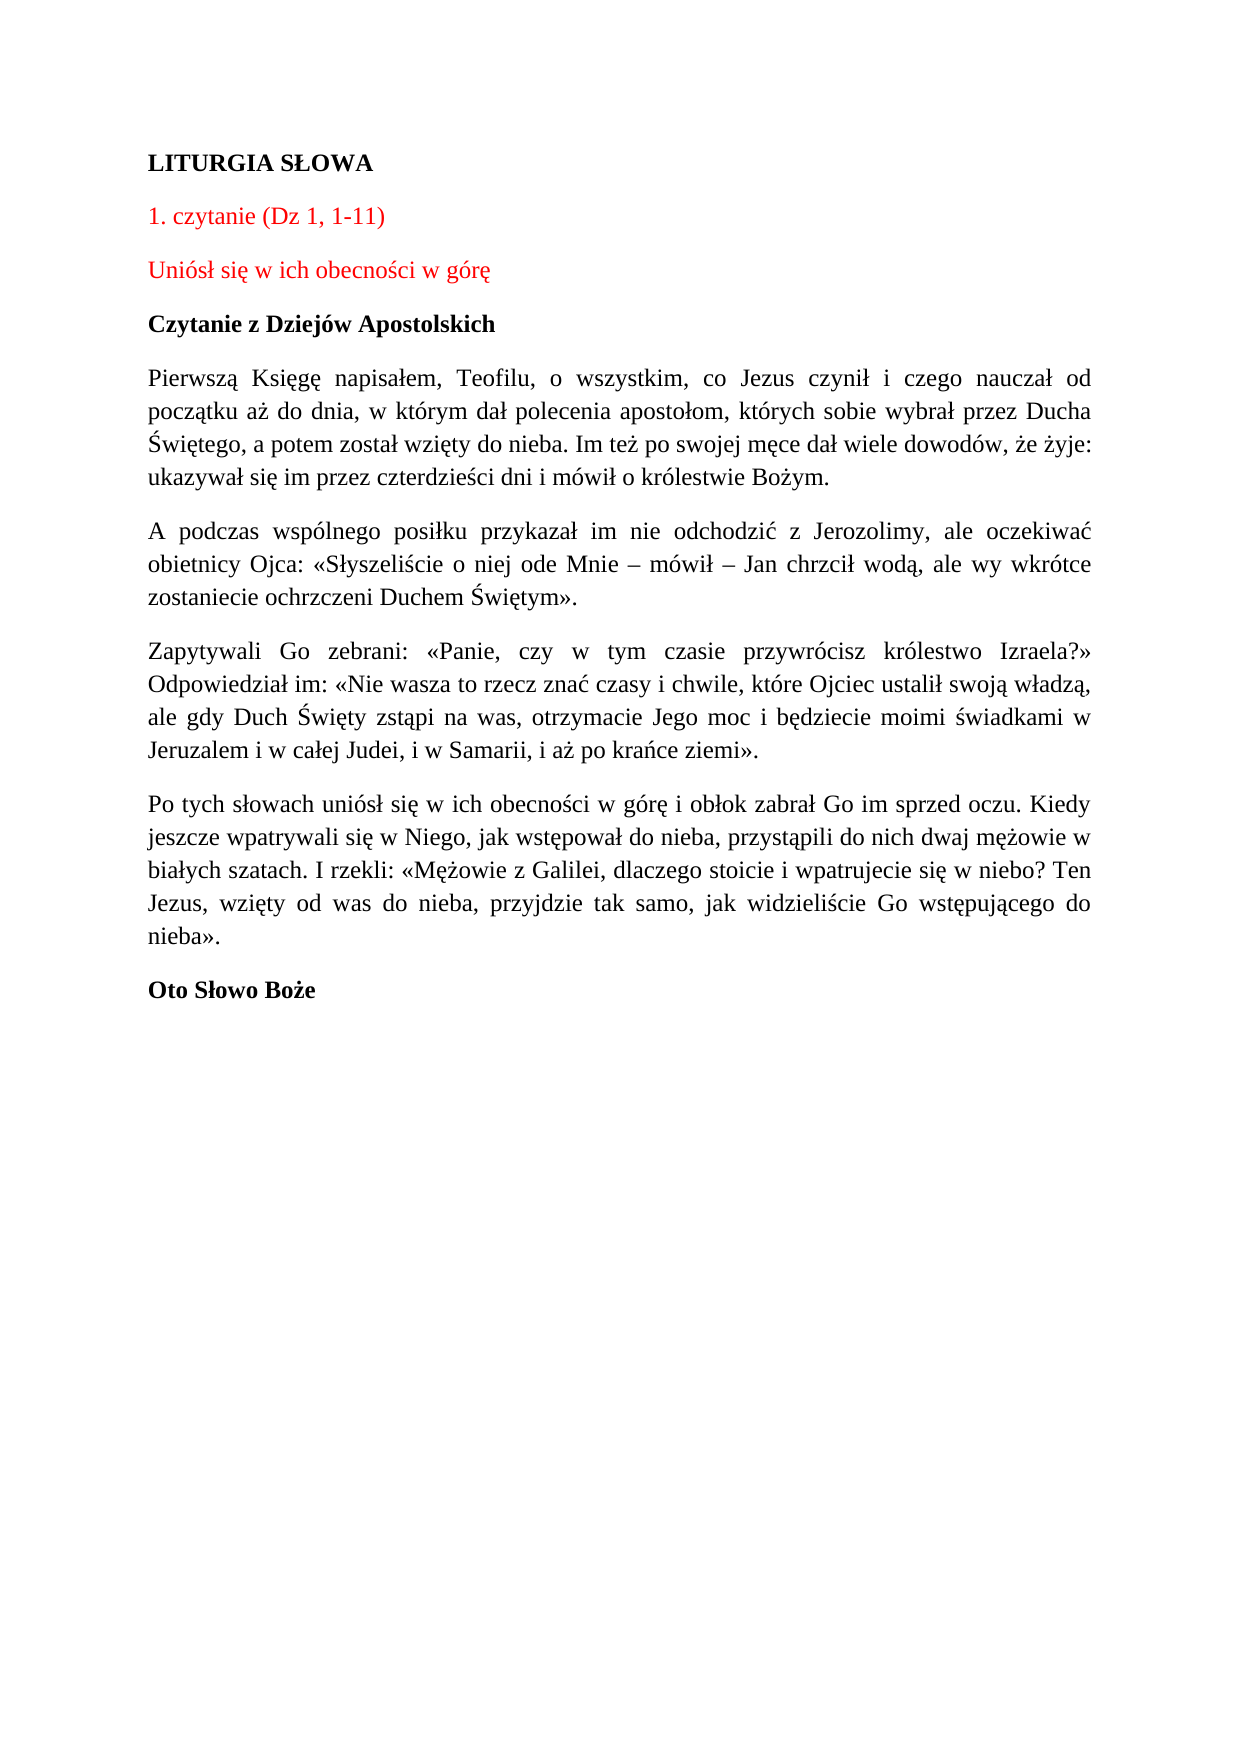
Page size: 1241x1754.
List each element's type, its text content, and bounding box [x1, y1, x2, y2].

text Po tych słowach uniósł się w ich obecności w górę i obłok zabrał Go im sprzed oczu. Kiedy jeszcze wpatrywali się w Niego, jak wstępował do nieba, przystąpili do nich dwaj mężowie w białych szatach. I rzekli: «Mężowie z Galilei, dlaczego stoicie i wpatrujecie się w niebo? Ten Jezus, wzięty od was do nieba, przyjdzie tak samo, jak widzieliście Go wstępującego do nieba». [148, 789, 1093, 949]
text LITURGIA SŁOWA [148, 148, 1093, 176]
text Czytanie z Dziejów Apostolskich [148, 309, 1093, 338]
text 1. czytanie (Dz 1, 1-11) [148, 201, 1093, 230]
text Oto Słowo Boże [148, 975, 1093, 1003]
text Zapytywali Go zebrani: «Panie, czy w tym czasie przywrócisz królestwo Izraela?» Odpowiedział im: «Nie wasza to rzecz znać czasy i chwile, które Ojciec ustalił swoją władzą, ale gdy Duch Święty zstąpi na was, otrzymacie Jego moc i będziecie moimi świadkami w Jeruzalem i w całej Judei, i w Samarii, i aż po krańce ziemi». [148, 636, 1093, 764]
text A podczas wspólnego posiłku przykazał im nie odchodzić z Jerozolimy, ale oczekiwać obietnicy Ojca: «Słyszeliście o niej ode Mnie – mówił – Jan chrzcił wodą, ale wy wkrótce zostaniecie ochrzczeni Duchem Świętym». [148, 516, 1093, 611]
text Pierwszą Księgę napisałem, Teofilu, o wszystkim, co Jezus czynił i czego nauczał od początku aż do dnia, w którym dał polecenia apostołom, których sobie wybrał przez Ducha Świętego, a potem został wzięty do nieba. Im też po swojej męce dał wiele dowodów, że żyje: ukazywał się im przez czterdzieści dni i mówił o królestwie Bożym. [148, 363, 1093, 491]
text Uniósł się w ich obecności w górę [148, 255, 1093, 284]
